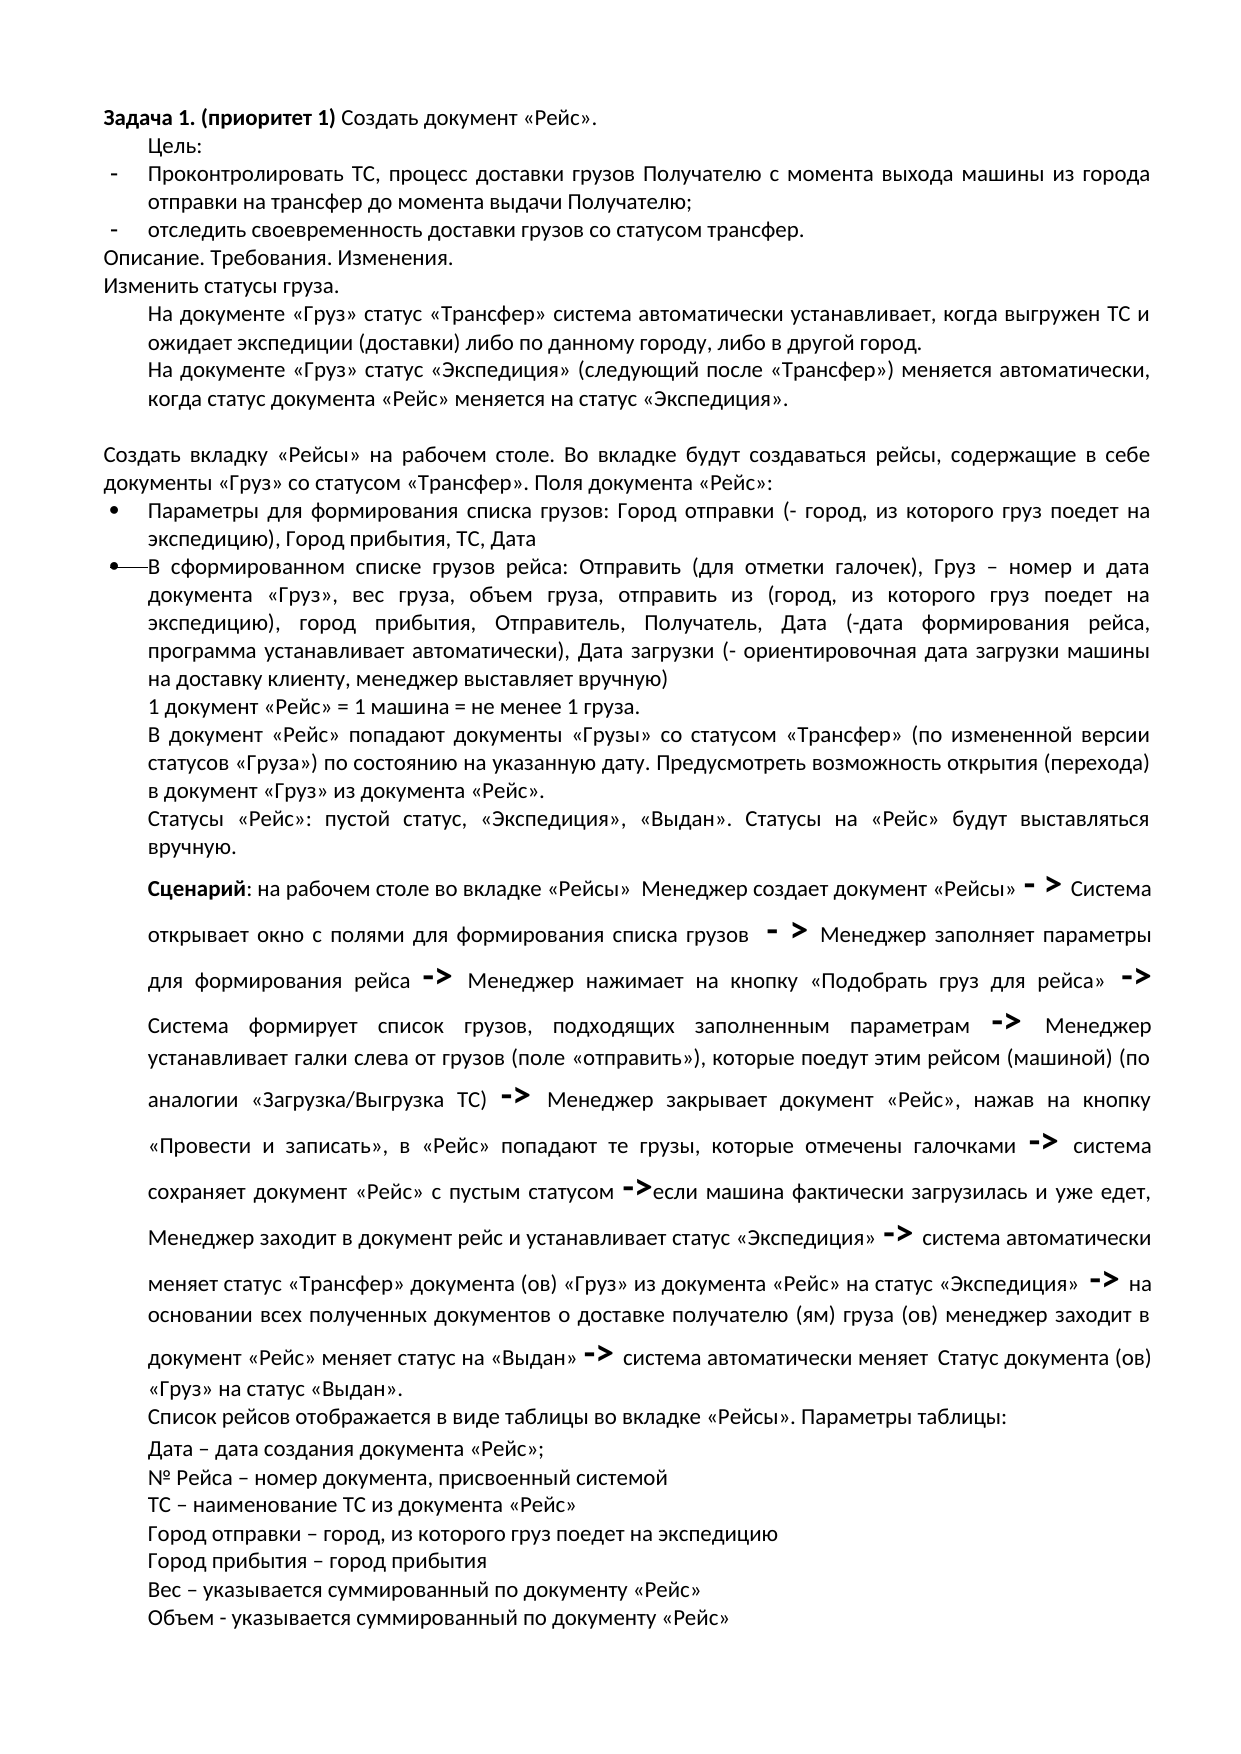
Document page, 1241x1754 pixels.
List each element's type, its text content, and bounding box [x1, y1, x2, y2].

list Параметры для формирования списка грузов: Город отправки (- город, из которого груз поедет на экспедицию), Город прибытия, ТС, Дата [110, 496, 1152, 552]
list Проконтролировать ТС, процесс доставки грузов Получателю с момента выхода машины из города отправки на трансфер до момента выдачи Получателю; [110, 159, 1152, 216]
text Цель: [148, 131, 1152, 159]
text Объем - указывается суммированный по документу «Рейс» [148, 1603, 1152, 1631]
text В документ «Рейс» попадают документы «Грузы» со статусом «Трансфер» (по измененной версии статусов «Груза») по состоянию на указанную дату. Предусмотреть возможность открытия (перехода) в документ «Груз» из документа «Рейс». [148, 720, 1152, 804]
text Статусы «Рейс»: пустой статус, «Экспедиция», «Выдан». Статусы на «Рейс» будут выставляться вручную. [148, 804, 1152, 860]
text 1 документ «Рейс» = 1 машина = не менее 1 груза. [148, 692, 1152, 720]
text Описание. Требования. Изменения. [103, 243, 1152, 272]
text Задача 1. (приоритет 1) Создать документ «Рейс». [103, 103, 1152, 131]
text Сценарий: на рабочем столе во вкладке «Рейсы» Менеджер создает документ «Рейсы» - > Система открывает окно с полями для формирования списка грузов - > Менеджер заполняет параметры для формирования рейса -> Менеджер нажимает на кнопку «Подобрать груз для рейса» -> Система формирует список грузов, подходящих заполненным параметрам -> Менеджер устанавливает галки слева от грузов (поле «отправить»), которые поедут этим рейсом (машиной) (по аналогии «Загрузка/Выгрузка ТС) -> Менеджер закрывает документ «Рейс», нажав на кнопку «Провести и записать», в «Рейс» попадают те грузы, которые отмечены галочками -> система сохраняет документ «Рейс» с пустым статусом ->если машина фактически загрузилась и уже едет, Менеджер заходит в документ рейс и устанавливает статус «Экспедиция» -> система автоматически меняет статус «Трансфер» документа (ов) «Груз» из документа «Рейс» на статус «Экспедиция» -> на основании всех полученных документов о доставке получателю (ям) груза (ов) менеджер заходит в документ «Рейс» меняет статус на «Выдан» -> система автоматически меняет Статус документа (ов) «Груз» на статус «Выдан». [148, 860, 1152, 1402]
text ТС – наименование ТС из документа «Рейс» [148, 1491, 1152, 1519]
text На документе «Груз» статус «Экспедиция» (следующий после «Трансфер») меняется автоматически, когда статус документа «Рейс» меняется на статус «Экспедиция». [148, 356, 1152, 412]
list отследить своевременность доставки грузов со статусом трансфер. [110, 216, 1152, 243]
text Изменить статусы груза. [103, 272, 1152, 299]
text На документе «Груз» статус «Трансфер» система автоматически устанавливает, когда выгружен ТС и ожидает экспедиции (доставки) либо по данному городу, либо в другой город. [148, 299, 1152, 356]
text Список рейсов отображается в виде таблицы во вкладке «Рейсы». Параметры таблицы: [148, 1402, 1152, 1430]
text Город отправки – город, из которого груз поедет на экспедицию [148, 1519, 1152, 1547]
text Дата – дата создания документа «Рейс»; [148, 1434, 1152, 1463]
list В сформированном списке грузов рейса: Отправить (для отметки галочек), Груз – номер и дата документа «Груз», вес груза, объем груза, отправить из (город, из которого груз поедет на экспедицию), город прибытия, Отправитель, Получатель, Дата (-дата формирования рейса, программа устанавливает автоматически), Дата загрузки (- ориентировочная дата загрузки машины на доставку клиенту, менеджер выставляет вручную) [110, 552, 1152, 692]
text Вес – указывается суммированный по документу «Рейс» [148, 1575, 1152, 1603]
text Город прибытия – город прибытия [148, 1547, 1152, 1575]
text Создать вкладку «Рейсы» на рабочем столе. Во вкладке будут создаваться рейсы, содержащие в себе документы «Груз» со статусом «Трансфер». Поля документа «Рейс»: [103, 440, 1152, 496]
text № Рейса – номер документа, присвоенный системой [148, 1463, 1152, 1491]
